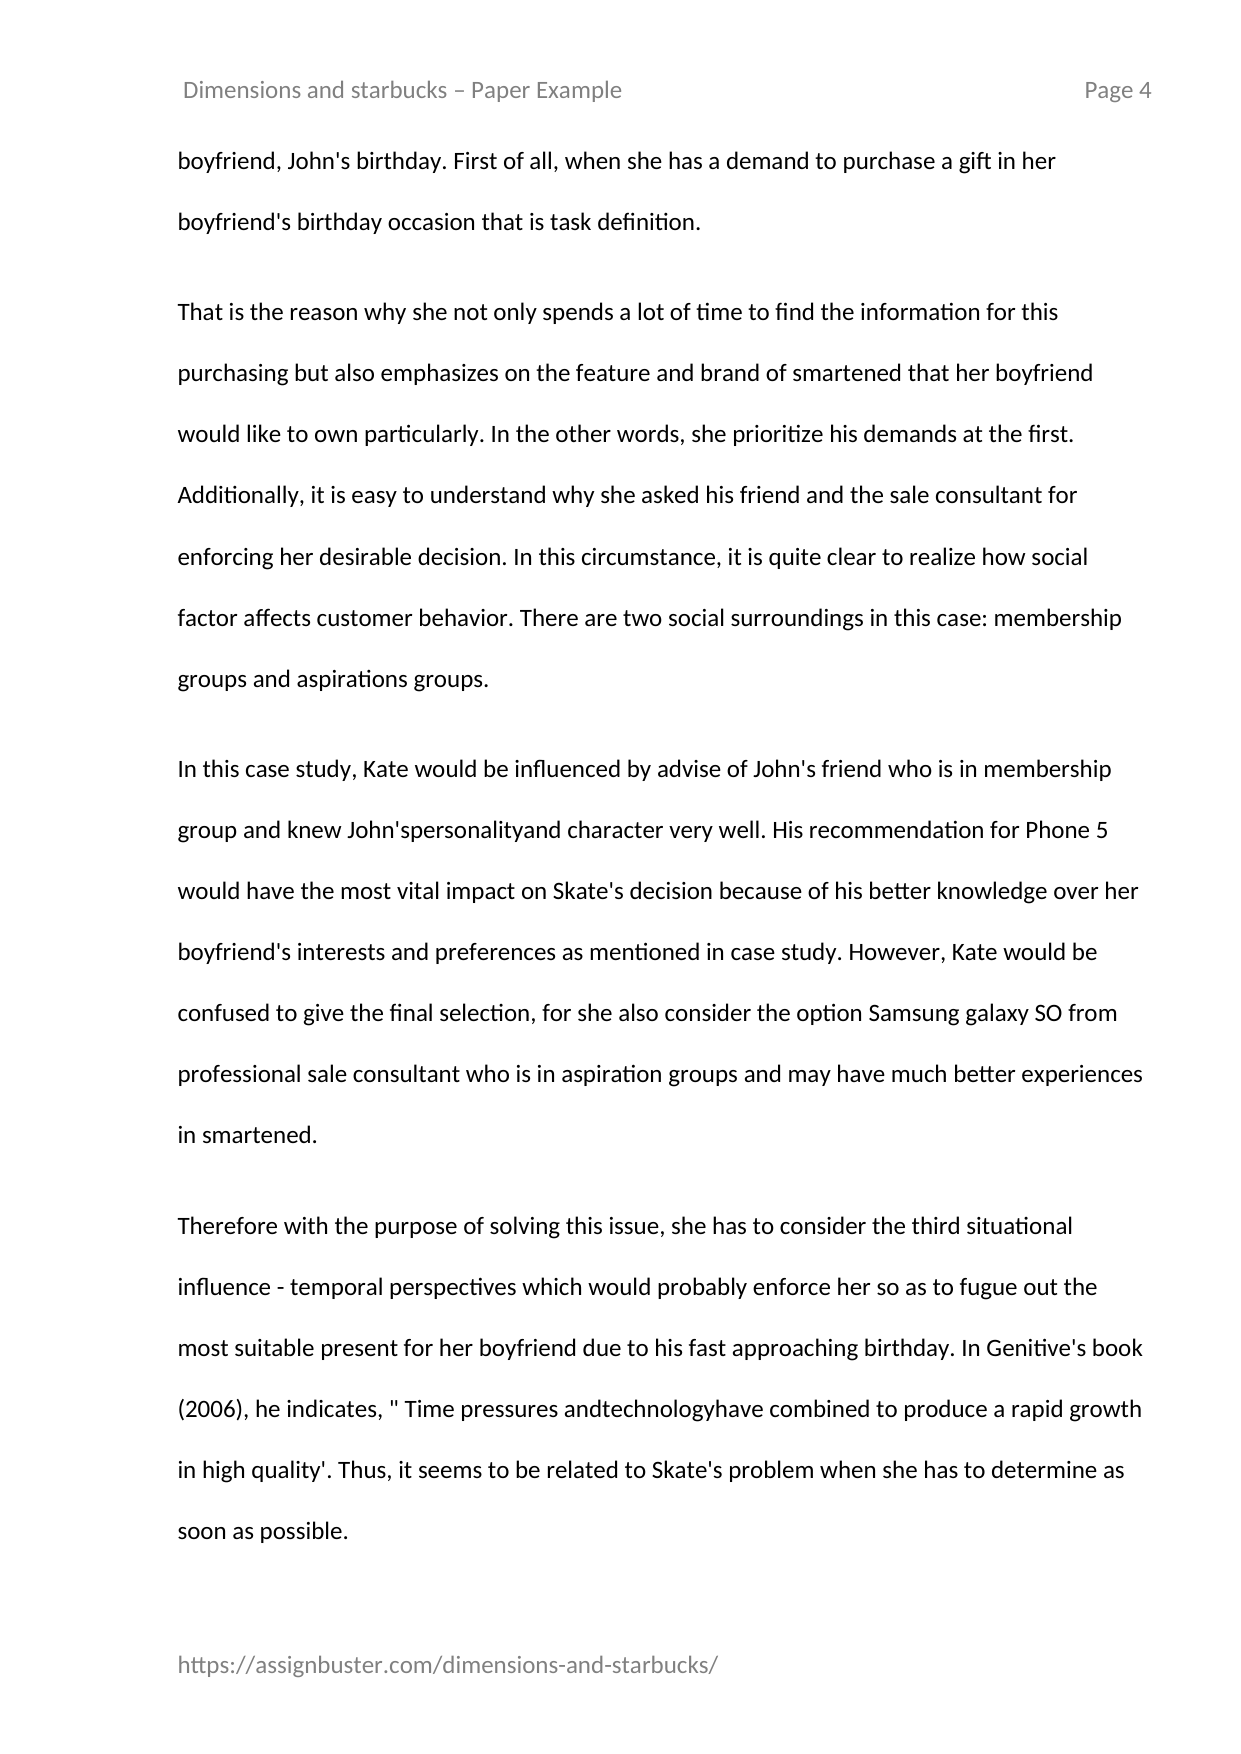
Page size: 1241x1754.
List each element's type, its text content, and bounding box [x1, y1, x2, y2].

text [177, 145, 1152, 237]
text In this case study, Kate would be influenced by advise of John's friend who is in membership group and knew John'spersonalityand character very well. His recommendation for Phone 5 would have the most vital impact on Skate's decision because of his better knowledge over her boyfriend's interests and preferences as mentioned in case study. However, Kate would be confused to give the final selection, for she also consider the option Samsung galaxy SO from professional sale consultant who is in aspiration groups and may have much better experiences in smartened. [177, 753, 1152, 1150]
text That is the reason why she not only spends a lot of time to find the information for this purchasing but also emphasizes on the feature and brand of smartened that her boyfriend would like to own particularly. In the other words, she prioritize his demands at the first. Additionally, it is easy to understand why she asked his friend and the sale consultant for enforcing her desirable decision. In this circumstance, it is quite clear to realize how social factor affects customer behavior. There are two social surroundings in this case: membership groups and aspirations groups. [177, 297, 1152, 693]
text Therefore with the purpose of solving this issue, she has to consider the third situational influence - temporal perspectives which would probably enforce her so as to fugue out the most suitable present for her boyfriend due to his fast approaching birthday. In Genitive's book (2006), he indicates, " Time pressures andtechnologyhave combined to produce a rapid growth in high quality'. Thus, it seems to be related to Skate's problem when she has to determine as soon as possible. [177, 1210, 1152, 1546]
